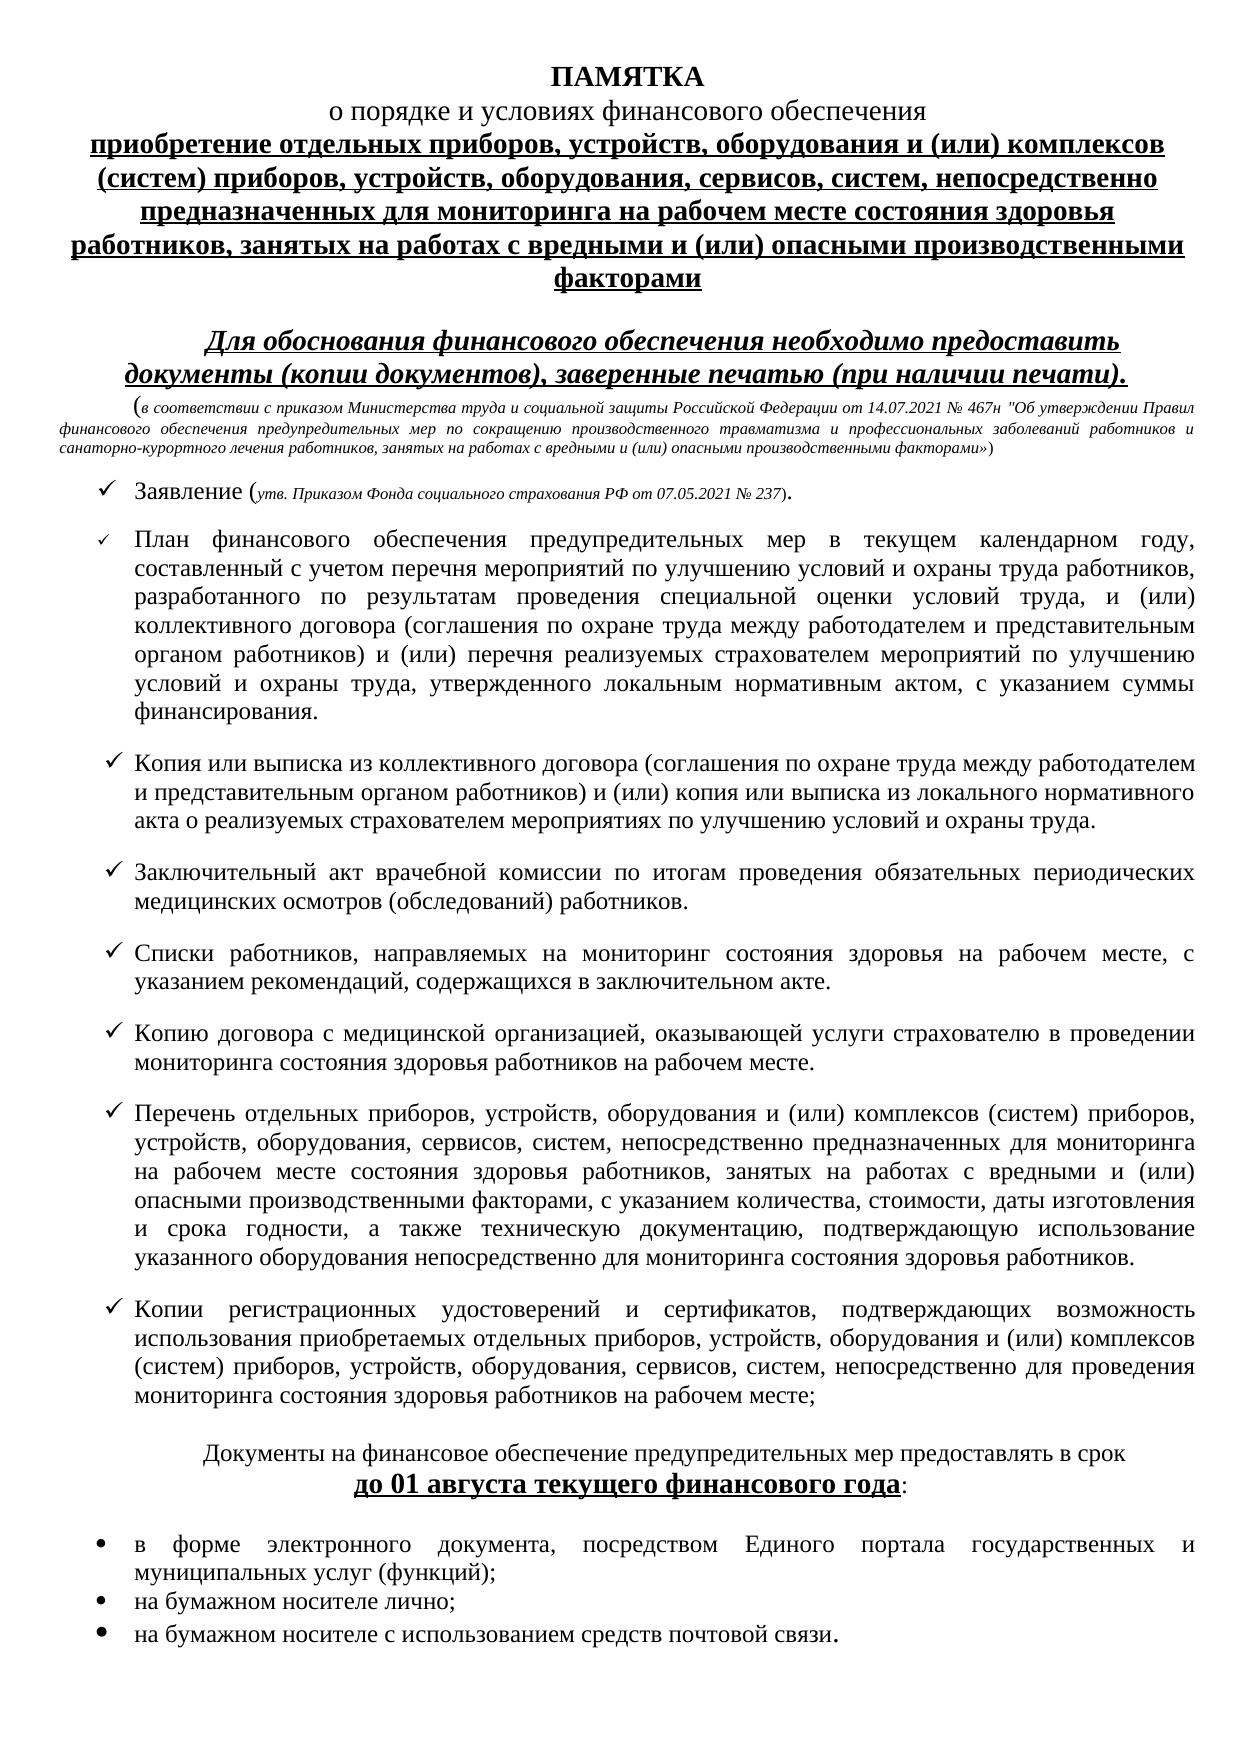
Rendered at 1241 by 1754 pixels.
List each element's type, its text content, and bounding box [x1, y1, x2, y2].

list Копию договора с медицинской организацией, оказывающей услуги страхователю в проведении мониторинга состояния здоровья работников на рабочем месте. [103, 1018, 1196, 1076]
text до 01 августа текущего финансового года: [59, 1466, 1196, 1500]
list Списки работников, направляемых на мониторинг состояния здоровья на рабочем месте, с указанием рекомендаций, содержащихся в заключительном акте. [103, 938, 1196, 995]
list Заключительный акт врачебной комиссии по итогам проведения обязательных периодических медицинских осмотров (обследований) работников. [103, 857, 1196, 915]
list Копия или выписка из коллективного договора (соглашения по охране труда между работодателем и представительным органом работников) и (или) копия или выписка из локального нормативного акта о реализуемых страхователем мероприятиях по улучшению условий и охраны труда. [103, 748, 1196, 834]
text ПАМЯТКА [59, 59, 1196, 93]
list Заявление (утв. Приказом Фонда социального страхования РФ от 07.05.2021 № 237). [97, 476, 1196, 505]
list на бумажном носителе лично; [97, 1586, 1196, 1615]
text о порядке и условиях финансового обеспечения [59, 93, 1196, 126]
list План финансового обеспечения предупредительных мер в текущем календарном году, составленный с учетом перечня мероприятий по улучшению условий и охраны труда работников, разработанного по результатам проведения специальной оценки условий труда, и (или) коллективного договора (соглашения по охране труда между работодателем и представительным органом работников) и (или) перечня реализуемых страхователем мероприятий по улучшению условий и охраны труда, утвержденного локальным нормативным актом, с указанием суммы финансирования. [97, 524, 1196, 725]
list на бумажном носителе с использованием средств почтовой связи. [97, 1615, 1196, 1649]
list Копии регистрационных удостоверений и сертификатов, подтверждающих возможность использования приобретаемых отдельных приборов, устройств, оборудования и (или) комплексов (систем) приборов, устройств, оборудования, сервисов, систем, непосредственно для проведения мониторинга состояния здоровья работников на рабочем месте; [103, 1294, 1196, 1409]
text приобретение отдельных приборов, устройств, оборудования и (или) комплексов (систем) приборов, устройств, оборудования, сервисов, систем, непосредственно предназначенных для мониторинга на рабочем месте состояния здоровья работников, занятых на работах с вредными и (или) опасными производственными факторами [59, 126, 1196, 294]
text Документы на финансовое обеспечение предупредительных мер предоставлять в срок [59, 1438, 1196, 1466]
text Для обоснования финансового обеспечения необходимо предоставить документы (копии документов), заверенные печатью (при наличии печати). [59, 323, 1196, 390]
text (в соответствии с приказом Министерства труда и социальной защиты Российской Федерации от 14.07.2021 № 467н "Об утверждении Правил финансового обеспечения предупредительных мер по сокращению производственного травматизма и профессиональных заболеваний работников и санаторно-курортного лечения работников, занятых на работах с вредными и (или) опасными производственными факторами») [59, 390, 1196, 457]
list Перечень отдельных приборов, устройств, оборудования и (или) комплексов (систем) приборов, устройств, оборудования, сервисов, систем, непосредственно предназначенных для мониторинга на рабочем месте состояния здоровья работников, занятых на работах с вредными и (или) опасными производственными факторами, с указанием количества, стоимости, даты изготовления и срока годности, а также техническую документацию, подтверждающую использование указанного оборудования непосредственно для мониторинга состояния здоровья работников. [103, 1098, 1196, 1271]
list в форме электронного документа, посредством Единого портала государственных и муниципальных услуг (функций); [97, 1529, 1196, 1586]
